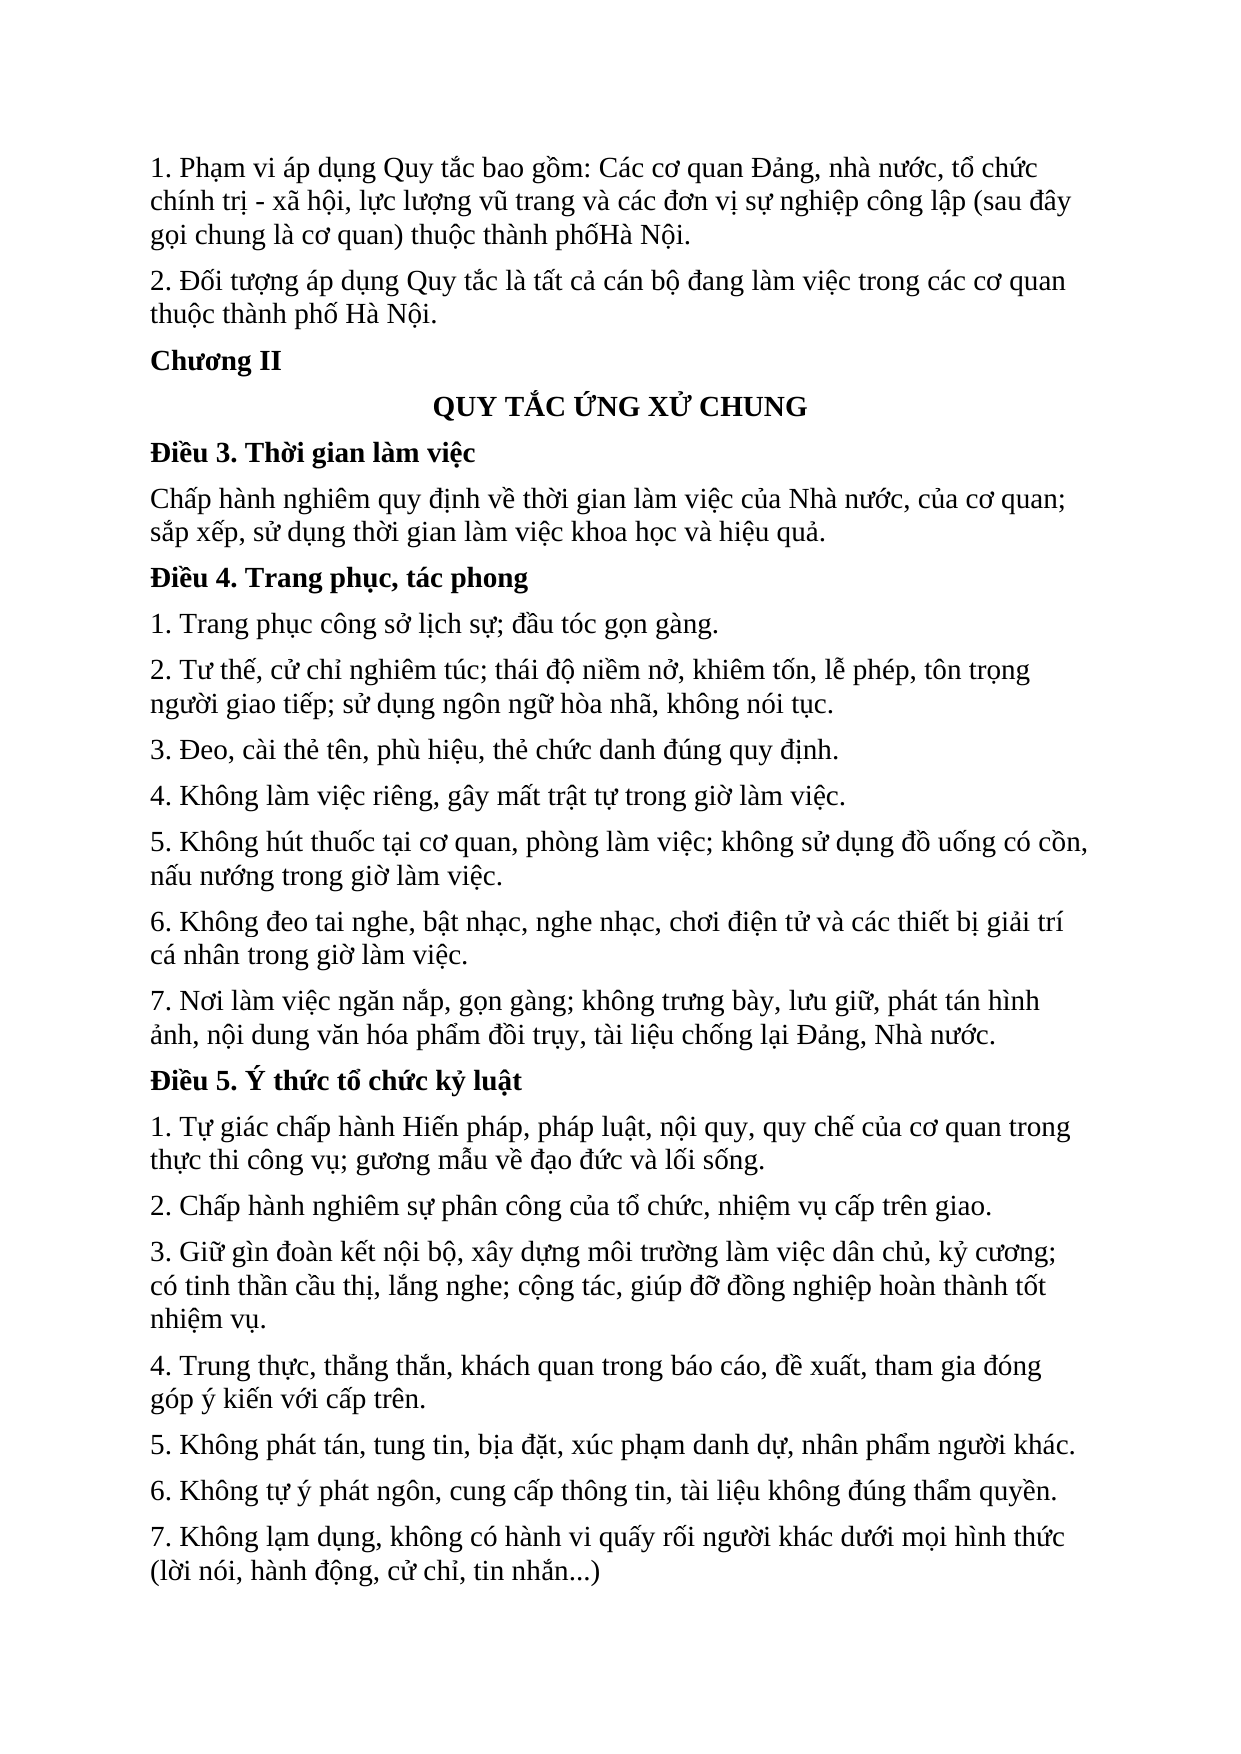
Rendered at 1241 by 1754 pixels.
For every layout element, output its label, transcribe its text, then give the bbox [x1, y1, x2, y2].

text 1. Tự giác chấp hành Hiến pháp, pháp luật, nội quy, quy chế của cơ quan trong thực thi công vụ; gương mẫu về đạo đức và lối sống. [150, 1109, 1090, 1176]
text QUY TẮC ỨNG XỬ CHUNG [150, 389, 1090, 422]
text Điều 4. Trang phục, tác phong [150, 560, 1090, 594]
text 1. Trang phục công sở lịch sự; đầu tóc gọn gàng. [150, 606, 1090, 640]
text 4. Trung thực, thẳng thắn, khách quan trong báo cáo, đề xuất, tham gia đóng góp ý kiến với cấp trên. [150, 1348, 1090, 1415]
text Điều 3. Thời gian làm việc [150, 435, 1090, 468]
text Điều 5. Ý thức tổ chức kỷ luật [150, 1063, 1090, 1096]
text 3. Giữ gìn đoàn kết nội bộ, xây dựng môi trường làm việc dân chủ, kỷ cương; có tinh thần cầu thị, lắng nghe; cộng tác, giúp đỡ đồng nghiệp hoàn thành tốt nhiệm vụ. [150, 1234, 1090, 1335]
text 5. Không hút thuốc tại cơ quan, phòng làm việc; không sử dụng đồ uống có cồn, nấu nướng trong giờ làm việc. [150, 824, 1090, 891]
text Chương II [150, 343, 1090, 376]
text 7. Nơi làm việc ngăn nắp, gọn gàng; không trưng bày, lưu giữ, phát tán hình ảnh, nội dung văn hóa phẩm đồi trụy, tài liệu chống lại Đảng, Nhà nước. [150, 983, 1090, 1050]
text Chấp hành nghiêm quy định về thời gian làm việc của Nhà nước, của cơ quan; sắp xếp, sử dụng thời gian làm việc khoa học và hiệu quả. [150, 481, 1090, 548]
text 1. Phạm vi áp dụng Quy tắc bao gồm: Các cơ quan Đảng, nhà nước, tổ chức chính trị - xã hội, lực lượng vũ trang và các đơn vị sự nghiệp công lập (sau đây gọi chung là cơ quan) thuộc thành phốHà Nội. [150, 150, 1090, 251]
text 6. Không đeo tai nghe, bật nhạc, nghe nhạc, chơi điện tử và các thiết bị giải trí cá nhân trong giờ làm việc. [150, 904, 1090, 971]
text 5. Không phát tán, tung tin, bịa đặt, xúc phạm danh dự, nhân phẩm người khác. [150, 1427, 1090, 1461]
text 4. Không làm việc riêng, gây mất trật tự trong giờ làm việc. [150, 778, 1090, 812]
text 2. Tư thế, cử chỉ nghiêm túc; thái độ niềm nở, khiêm tốn, lễ phép, tôn trọng người giao tiếp; sử dụng ngôn ngữ hòa nhã, không nói tục. [150, 652, 1090, 719]
text 2. Đối tượng áp dụng Quy tắc là tất cả cán bộ đang làm việc trong các cơ quan thuộc thành phố Hà Nội. [150, 263, 1090, 330]
text 7. Không lạm dụng, không có hành vi quấy rối người khác dưới mọi hình thức (lời nói, hành động, cử chỉ, tin nhắn...) [150, 1519, 1090, 1586]
text 2. Chấp hành nghiêm sự phân công của tổ chức, nhiệm vụ cấp trên giao. [150, 1188, 1090, 1222]
text 6. Không tự ý phát ngôn, cung cấp thông tin, tài liệu không đúng thẩm quyền. [150, 1473, 1090, 1507]
text 3. Đeo, cài thẻ tên, phù hiệu, thẻ chức danh đúng quy định. [150, 732, 1090, 766]
